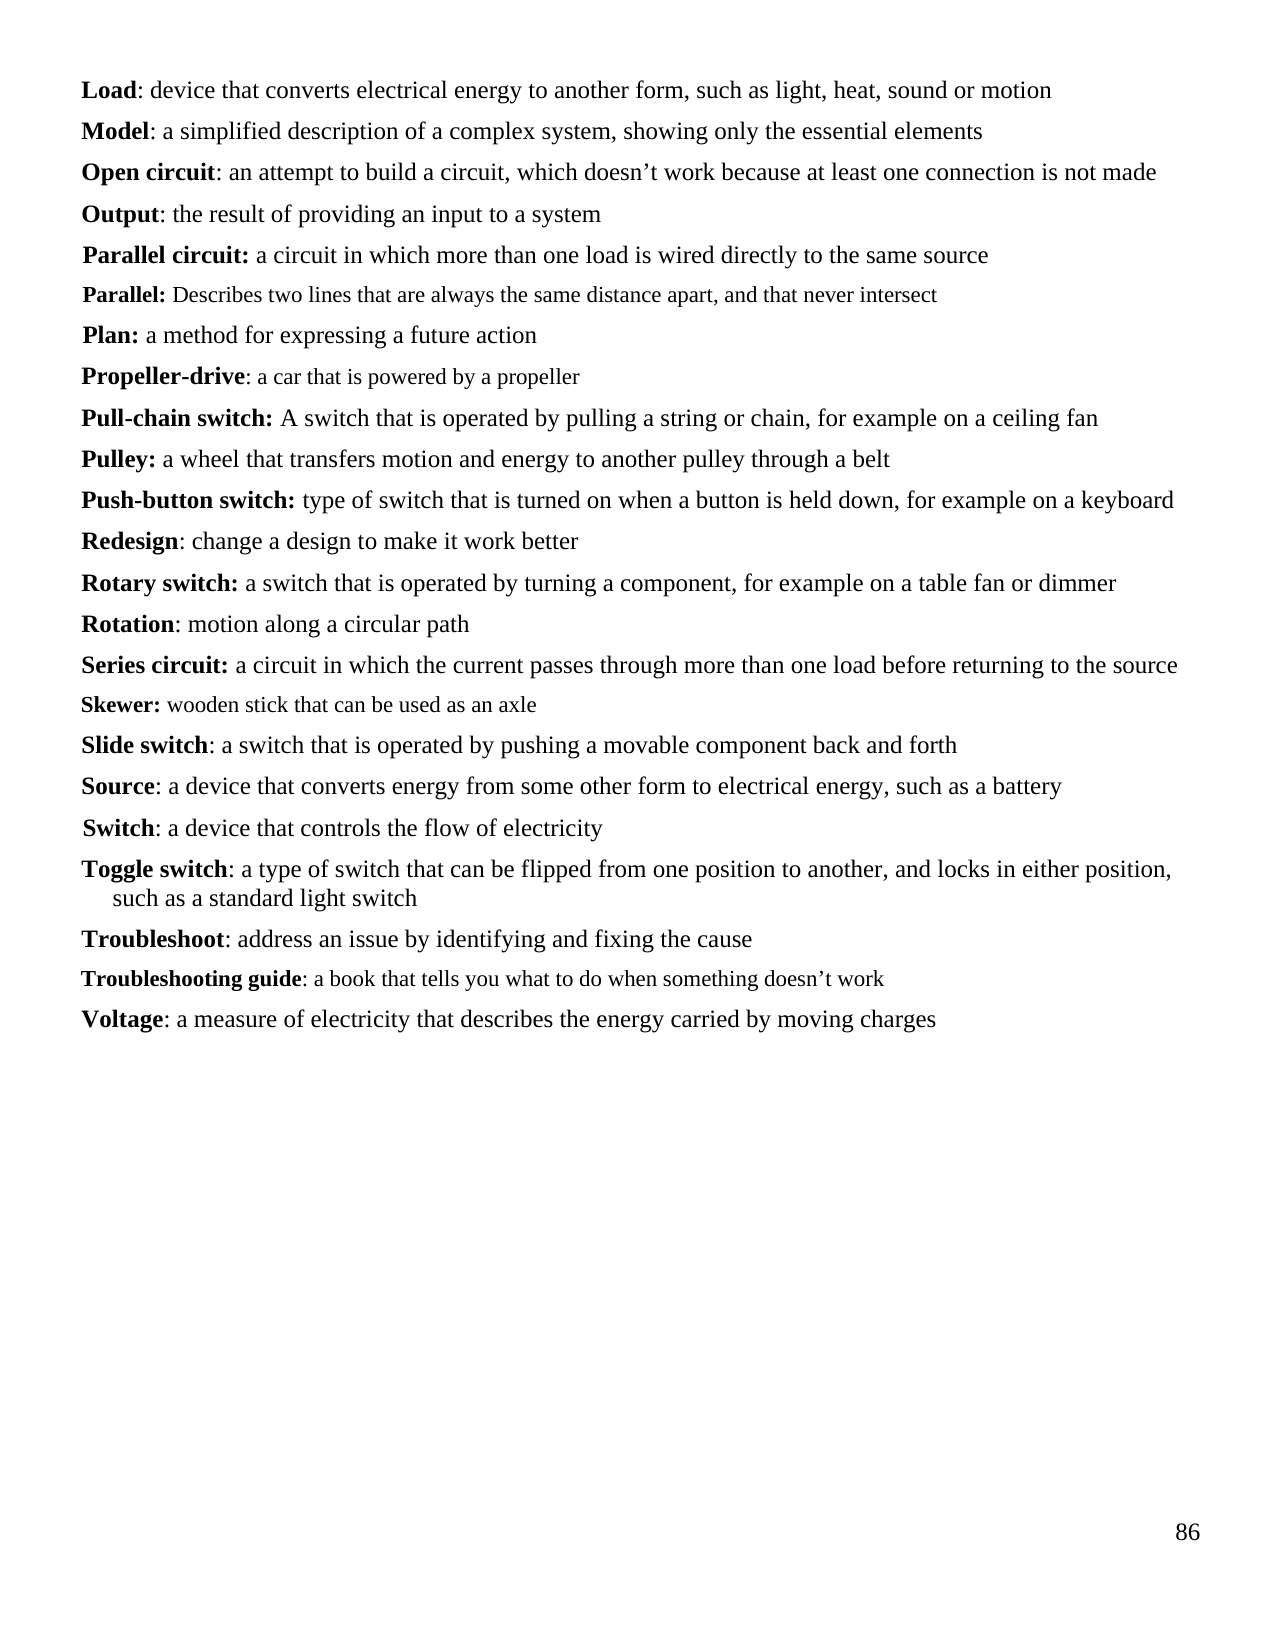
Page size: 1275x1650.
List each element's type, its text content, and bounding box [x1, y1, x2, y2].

text Pull-chain switch: A switch that is operated by pulling a string or chain, for example on a ceiling fan [75, 403, 1200, 431]
text Pulley: a wheel that transfers motion and energy to another pulley through a belt [75, 444, 1200, 473]
text Skewer: wooden stick that can be used as an axle [75, 691, 1200, 718]
text Output: the result of providing an input to a system [75, 199, 1200, 227]
text Load: device that converts electrical energy to another form, such as light, heat, sound or motion [75, 75, 1200, 104]
text Troubleshooting guide: a book that tells you what to do when something doesn’t work [75, 965, 1200, 992]
text Switch: a device that controls the flow of electricity [75, 813, 1200, 841]
text Voltage: a measure of electricity that describes the energy carried by moving charges [75, 1004, 1200, 1033]
text Push-button switch: type of switch that is turned on when a button is held down, for example on a keyboard [75, 485, 1200, 514]
text Plan: a method for expressing a future action [75, 320, 1200, 349]
text Redesign: change a design to make it work better [75, 526, 1200, 555]
text Propeller-drive: a car that is powered by a propeller [75, 361, 1200, 390]
text Series circuit: a circuit in which the current passes through more than one load before returning to the source [75, 650, 1200, 679]
text Troubleshoot: address an issue by identifying and fixing the cause [75, 924, 1200, 953]
text Toggle switch: a type of switch that can be flipped from one position to another, and locks in either position, such as a standard light switch [75, 854, 1200, 911]
text Rotary switch: a switch that is operated by turning a component, for example on a table fan or dimmer [75, 568, 1200, 596]
text Source: a device that converts energy from some other form to electrical energy, such as a battery [75, 771, 1200, 800]
text Parallel circuit: a circuit in which more than one load is wired directly to the same source [75, 240, 1200, 269]
text Parallel: Describes two lines that are always the same distance apart, and that never intersect [75, 281, 1200, 308]
text Model: a simplified description of a complex system, showing only the essential elements [75, 116, 1200, 145]
text Slide switch: a switch that is operated by pushing a movable component back and forth [75, 730, 1200, 759]
text Open circuit: an attempt to build a circuit, which doesn’t work because at least one connection is not made [75, 157, 1200, 186]
text Rotation: motion along a circular path [75, 609, 1200, 638]
